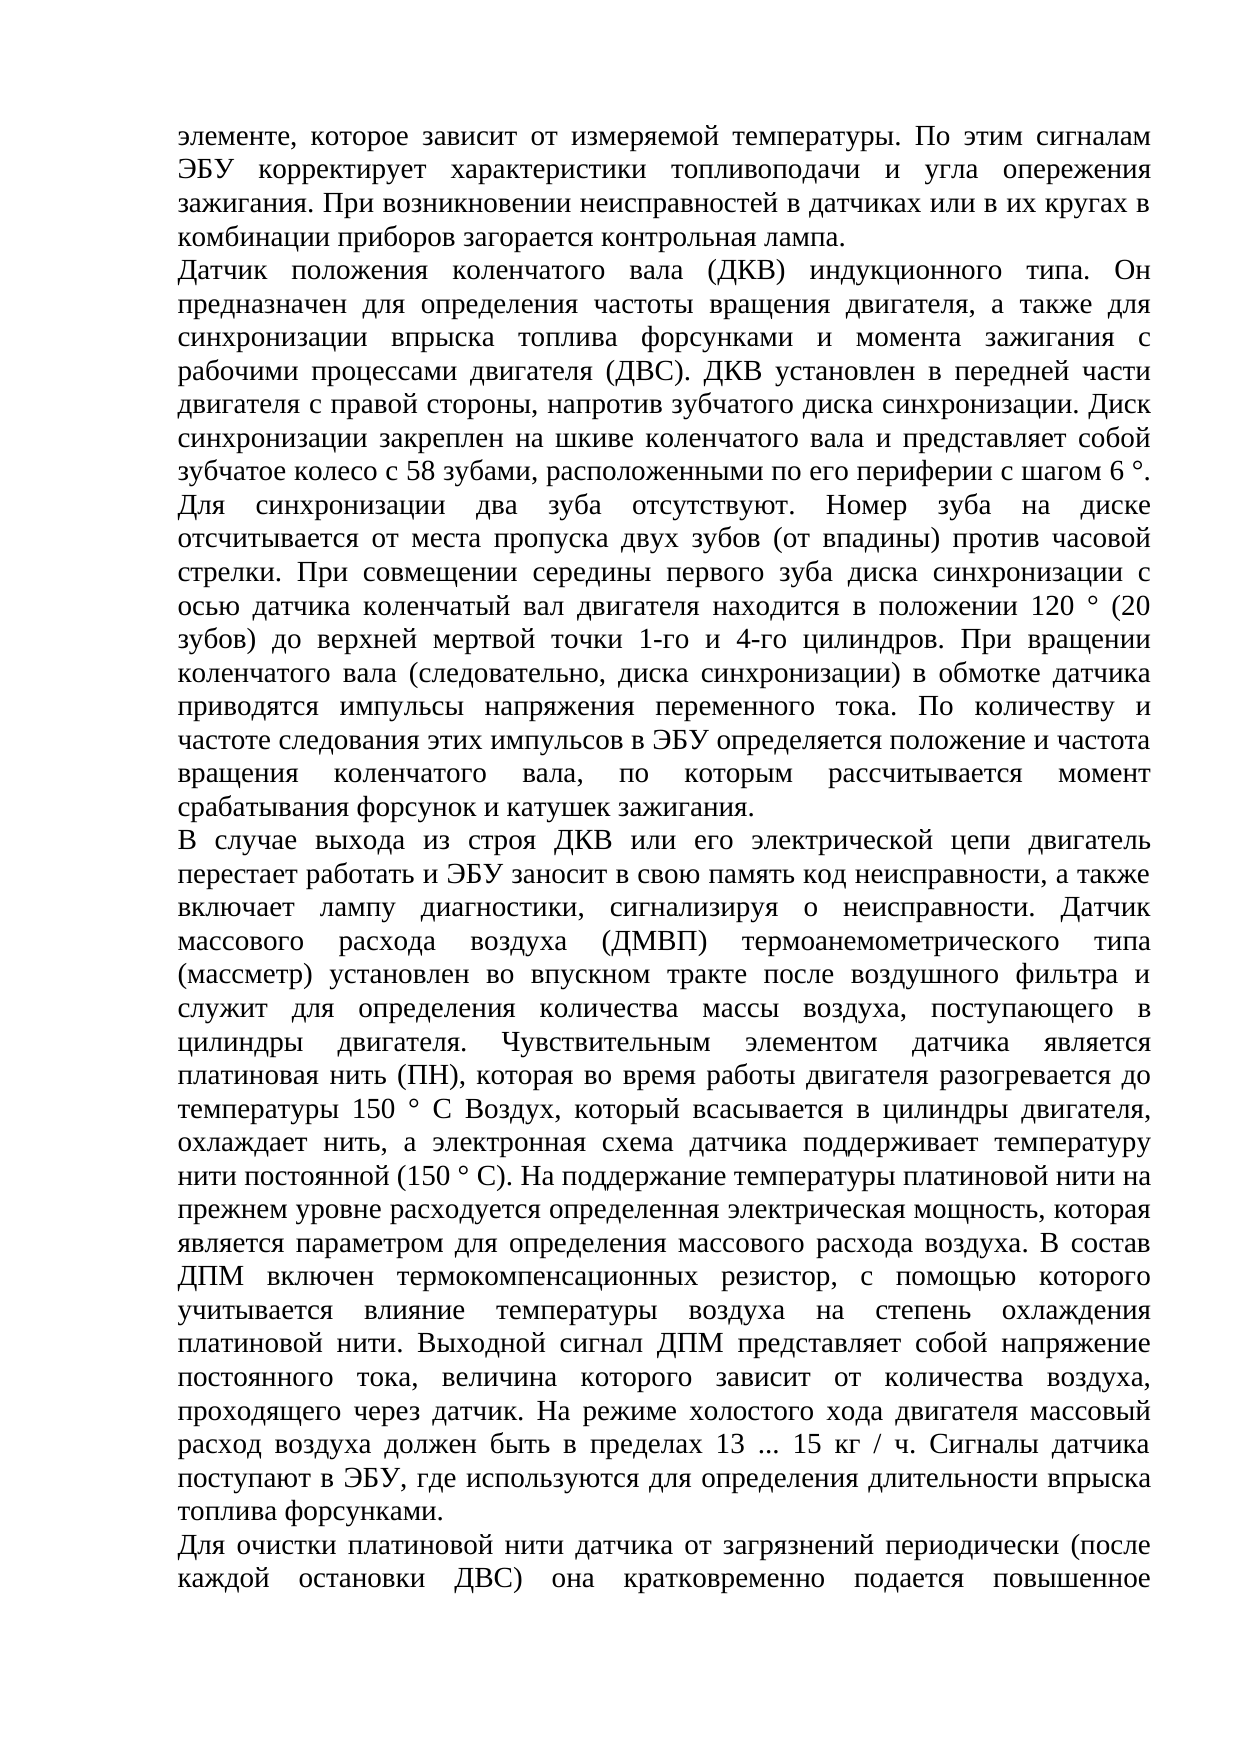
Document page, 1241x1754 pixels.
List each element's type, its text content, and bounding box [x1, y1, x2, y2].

text Датчик положения коленчатого вала (ДКВ) индукционного типа. Он предназначен для определения частоты вращения двигателя, а также для синхронизации впрыска топлива форсунками и момента зажигания с рабочими процессами двигателя (ДВС). ДКВ установлен в передней части двигателя с правой стороны, напротив зубчатого диска синхронизации. Диск синхронизации закреплен на шкиве коленчатого вала и представляет собой зубчатое колесо с 58 зубами, расположенными по его периферии с шагом 6 °. Для синхронизации два зуба отсутствуют. Номер зуба на диске отсчитывается от места пропуска двух зубов (от впадины) против часовой стрелки. При совмещении середины первого зуба диска синхронизации с осью датчика коленчатый вал двигателя находится в положении 120 ° (20 зубов) до верхней мертвой точки 1-го и 4-го цилиндров. При вращении коленчатого вала (следовательно, диска синхронизации) в обмотке датчика приводятся импульсы напряжения переменного тока. По количеству и частоте следования этих импульсов в ЭБУ определяется положение и частота вращения коленчатого вала, по которым рассчитывается момент срабатывания форсунок и катушек зажигания. [177, 252, 1152, 822]
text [177, 1527, 1152, 1594]
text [177, 118, 1152, 252]
text В случае выхода из строя ДКВ или его электрической цепи двигатель перестает работать и ЭБУ заносит в свою память код неисправности, а также включает лампу диагностики, сигнализируя о неисправности. Датчик массового расхода воздуха (ДМВП) термоанемометрического типа (массметр) установлен во впускном тракте после воздушного фильтра и служит для определения количества массы воздуха, поступающего в цилиндры двигателя. Чувствительным элементом датчика является платиновая нить (ПН), которая во время работы двигателя разогревается до температуры 150 ° С Воздух, который всасывается в цилиндры двигателя, охлаждает нить, а электронная схема датчика поддерживает температуру нити постоянной (150 ° С). На поддержание температуры платиновой нити на прежнем уровне расходуется определенная электрическая мощность, которая является параметром для определения массового расхода воздуха. В состав ДПМ включен термокомпенсационных резистор, с помощью которого учитывается влияние температуры воздуха на степень охлаждения платиновой нити. Выходной сигнал ДПМ представляет собой напряжение постоянного тока, величина которого зависит от количества воздуха, проходящего через датчик. На режиме холостого хода двигателя массовый расход воздуха должен быть в пределах 13 ... 15 кг / ч. Сигналы датчика поступают в ЭБУ, где используются для определения длительности впрыска топлива форсунками. [177, 822, 1152, 1527]
